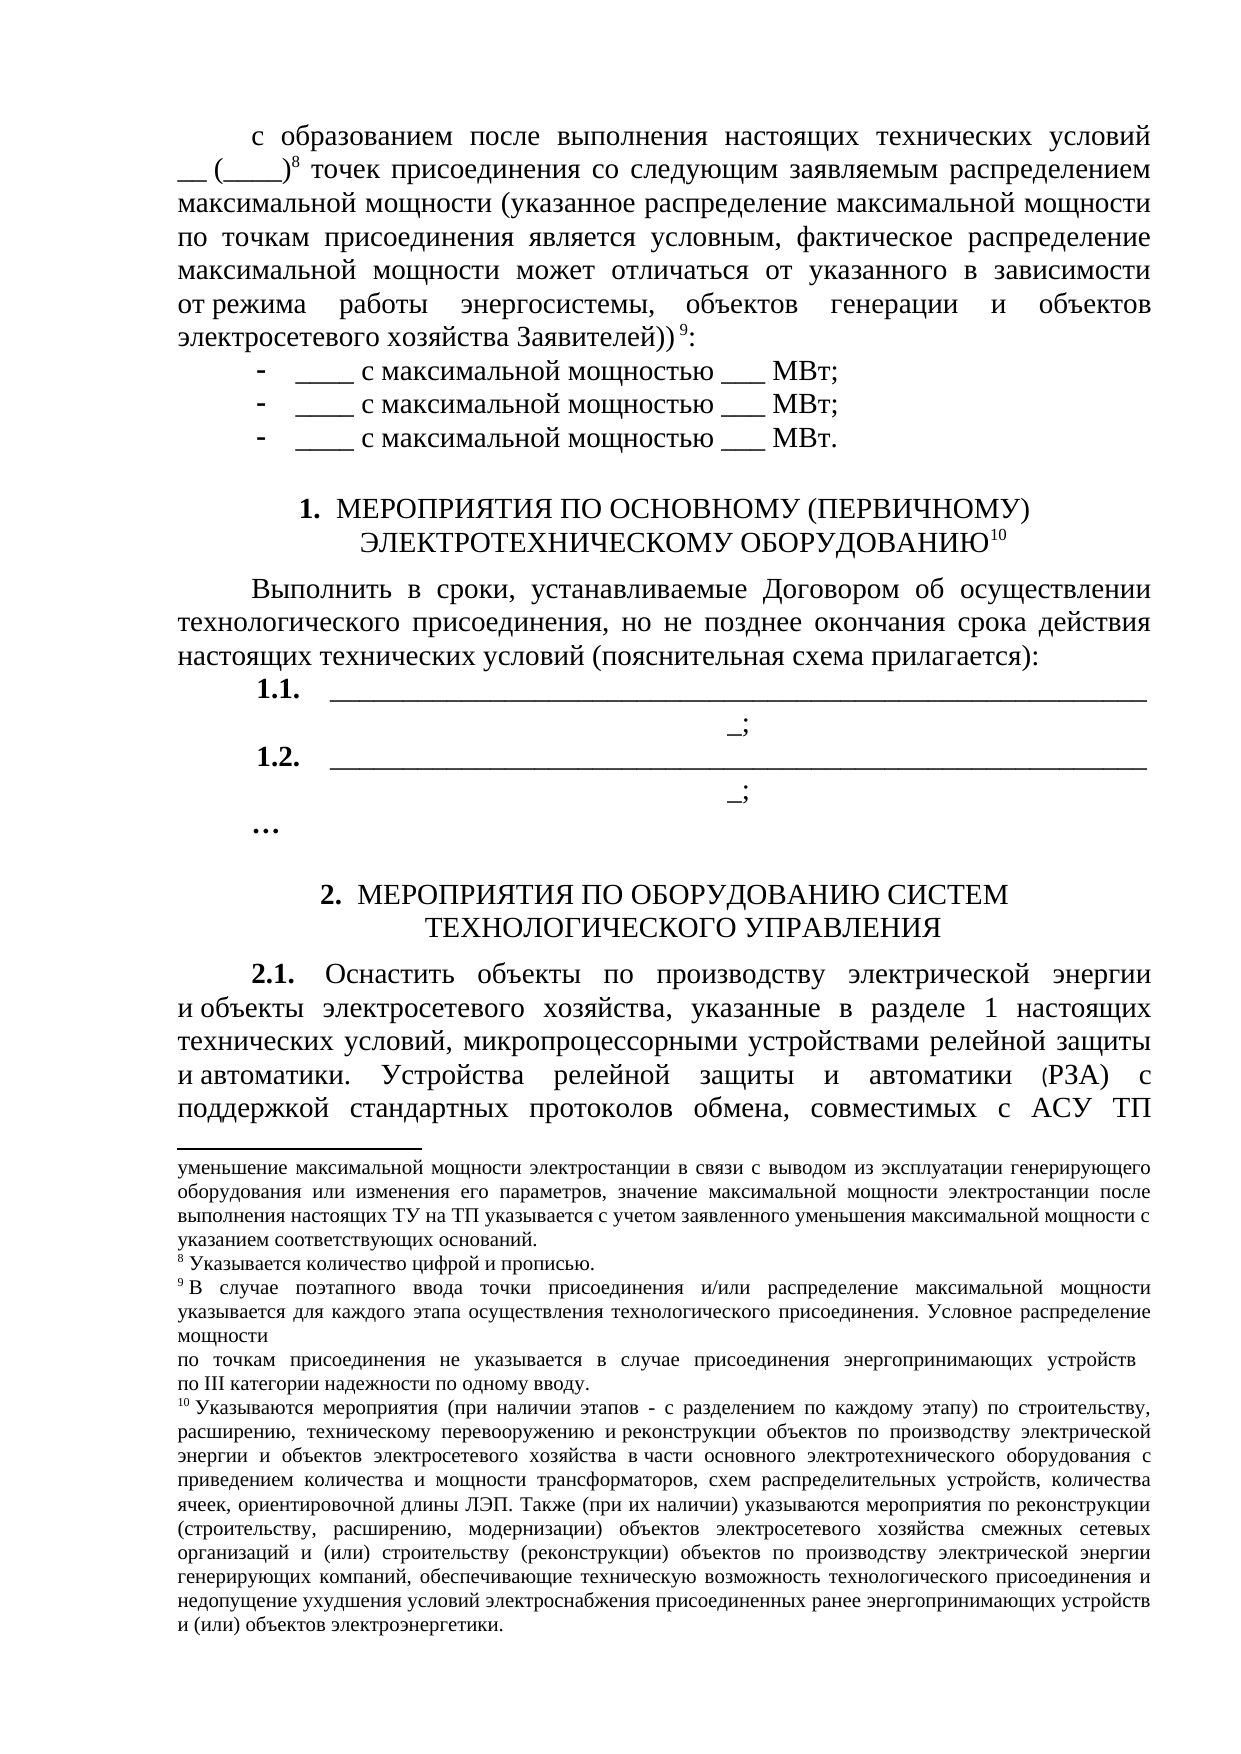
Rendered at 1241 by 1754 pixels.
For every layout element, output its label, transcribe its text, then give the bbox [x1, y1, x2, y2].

text Выполнить в сроки, устанавливаемые Договором об осуществлении технологического присоединения, но не позднее окончания срока действия настоящих технических условий (пояснительная схема прилагается): [177, 571, 1152, 672]
text … [236, 806, 1152, 839]
list ____ с максимальной мощностью ___ МВт. [177, 420, 1152, 454]
list МЕРОПРИЯТИЯ ПО ОБОРУДОВАНИЮ СИСТЕМ ТЕХНОЛОГИЧЕСКОГО УПРАВЛЕНИЯ [177, 877, 1152, 944]
list ____ с максимальной мощностью ___ МВт; [177, 387, 1152, 420]
list МЕРОПРИЯТИЯ ПО ОСНОВНОМУ (ПЕРВИЧНОМУ) ЭЛЕКТРОТЕХНИЧЕСКОМУ ОБОРУДОВАНИЮ [177, 491, 1152, 558]
list _________________________________________________________; [251, 739, 1152, 806]
list Оснастить объекты по производству электрической энергии и объекты электросетевого хозяйства, указанные в разделе 1 настоящих технических условий, микропроцессорными устройствами релейной защиты и автоматики. Устройства релейной защиты и автоматики (РЗА) с поддержкой стандартных протоколов обмена, совместимых с АСУ ТП (ССПИ) на существующих объектах электросетевого хозяйства. Протоколы обмена согласовать с . Устройства РЗА должны обеспечивать свою работу при частоте 45,0 – 55,0 Гц. [177, 956, 1152, 1124]
list _________________________________________________________; [251, 672, 1152, 739]
text с образованием после выполнения настоящих технических условий __ (____) точек присоединения со следующим заявляемым распределением максимальной мощности (указанное распределение максимальной мощности по точкам присоединения является условным, фактическое распределение максимальной мощности может отличаться от указанного в зависимости от режима работы энергосистемы, объектов генерации и объектов электросетевого хозяйства Заявителей)) : [177, 118, 1152, 353]
list ____ с максимальной мощностью ___ МВт; [177, 353, 1152, 387]
